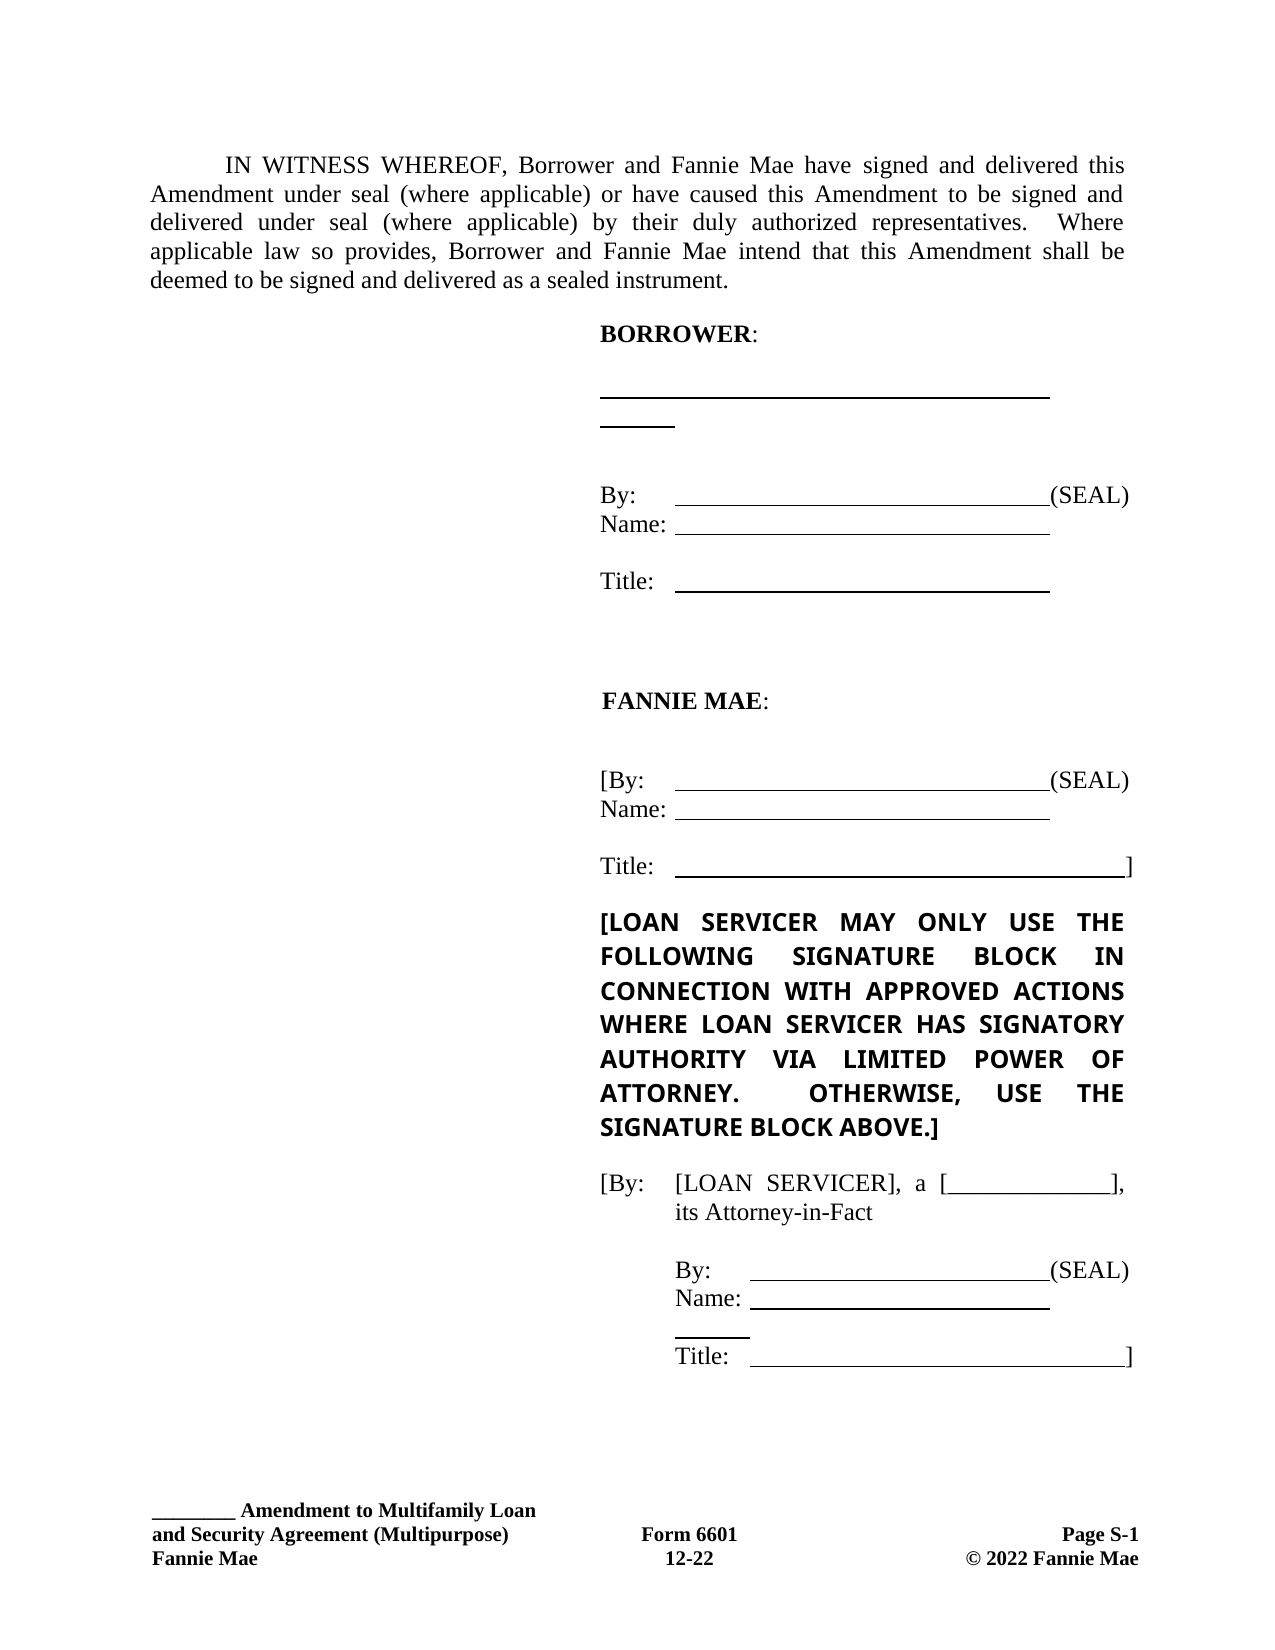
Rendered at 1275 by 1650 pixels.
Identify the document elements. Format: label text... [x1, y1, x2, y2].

text Title: ] [600, 851, 1134, 880]
text By: (seal) [675, 1255, 1134, 1283]
text BORROWER: [600, 319, 1125, 347]
text IN WITNESS WHEREOF, Borrower and Fannie Mae have signed and delivered this Amendment under seal (where applicable) or have caused this Amendment to be signed and delivered under seal (where applicable) by their duly authorized representatives. Where applicable law so provides, Borrower and Fannie Mae intend that this Amendment shall be deemed to be signed and delivered as a sealed instrument. [150, 150, 1125, 294]
text [By: [LOAN SERVICER], a [_____________], its Attorney-in-Fact [600, 1168, 1125, 1226]
text Title: ] [675, 1341, 1134, 1370]
text By: (seal) [600, 480, 1137, 509]
text Name: [600, 509, 1125, 566]
text Name: [675, 1283, 1125, 1341]
text Name: [600, 794, 1125, 851]
text Title: [600, 566, 1125, 624]
text [By: (seal) [600, 765, 1137, 794]
text [LOAN SERVICER MAY ONLY USE THE FOLLOWING SIGNATURE BLOCK in connection with approved actions where LOAN SERVICER HAS SIGNATORY AUTHORITY VIA LIMITED POWER OF ATTORNEY. Otherwise, use the signature block above.] [600, 905, 1125, 1143]
text FANNIE MAE: [602, 686, 1125, 715]
